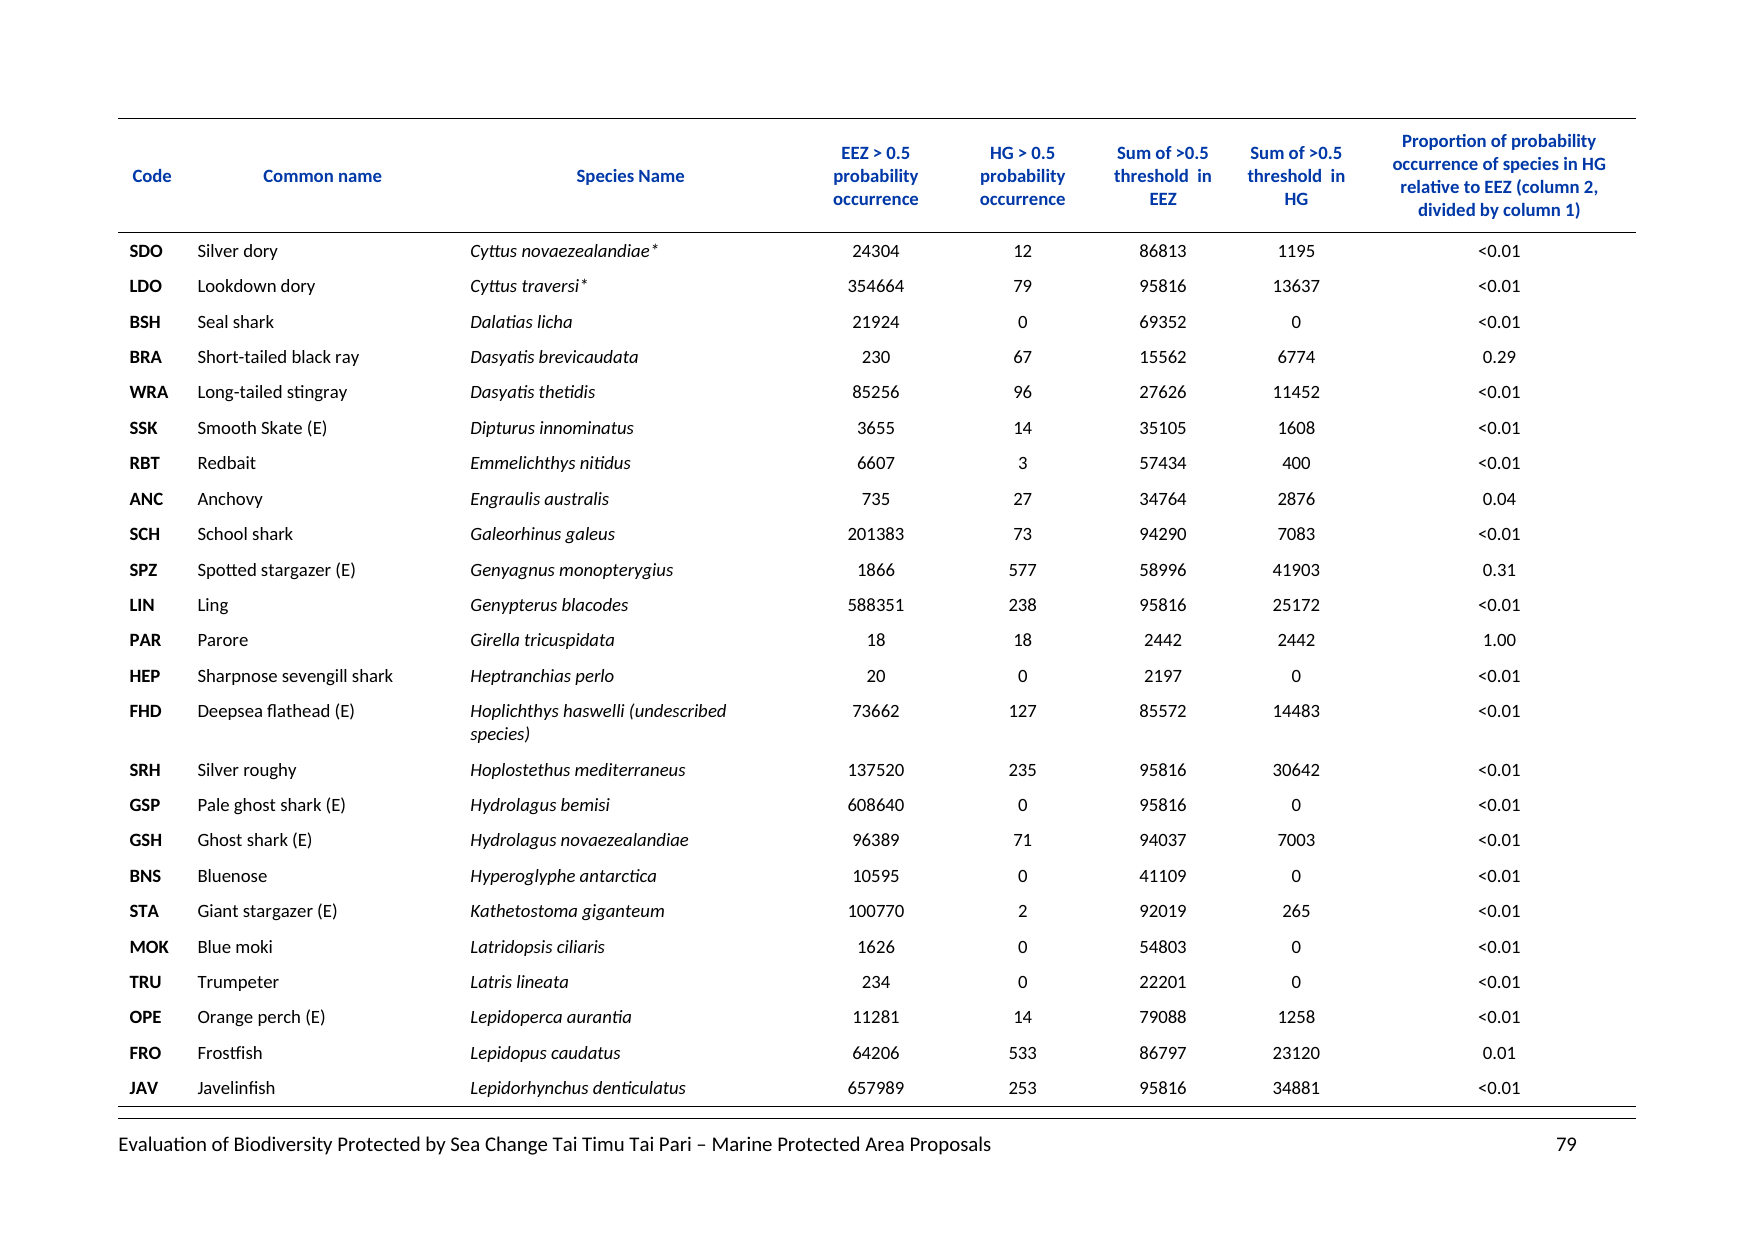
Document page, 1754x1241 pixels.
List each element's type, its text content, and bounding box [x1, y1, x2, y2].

table_cell PAR [118, 622, 186, 658]
table_cell 3 [949, 445, 1096, 481]
table_cell 94290 [1096, 516, 1230, 551]
table_cell Hoplostethus mediterraneus [459, 751, 802, 787]
table_header Species Name [459, 119, 802, 232]
table_cell Genyagnus monopterygius [459, 551, 802, 587]
table_cell 0 [1230, 304, 1362, 339]
table_cell 18 [802, 622, 949, 658]
table_cell 0.04 [1363, 481, 1636, 516]
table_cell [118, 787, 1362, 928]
table_cell 95816 [1096, 587, 1230, 622]
table_cell Girella tricuspidata [459, 622, 802, 658]
table_cell 0 [949, 304, 1096, 339]
table_cell Spotted stargazer (E) [186, 551, 459, 587]
table_cell 6774 [1230, 339, 1362, 374]
table_header HG > 0.5 probability occurrence [949, 119, 1096, 232]
table_cell Parore [186, 622, 459, 658]
table_cell 20 [802, 658, 949, 693]
table_cell <0.01 [1363, 374, 1636, 410]
table_cell 0.29 [1363, 339, 1636, 374]
table_cell 0 [949, 658, 1096, 693]
table_cell 400 [1230, 445, 1362, 481]
table_cell 6607 [802, 445, 949, 481]
table_cell SRH [118, 751, 186, 787]
table_cell GSP [118, 787, 186, 822]
table_cell <0.01 [1363, 751, 1636, 787]
table_cell 577 [949, 551, 1096, 587]
table_cell Deepsea flathead (E) [186, 693, 459, 751]
table_cell Dalatias licha [459, 304, 802, 339]
table_cell 73 [949, 516, 1096, 551]
table_cell 2876 [1230, 481, 1362, 516]
table_cell Seal shark [186, 304, 459, 339]
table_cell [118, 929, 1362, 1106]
table_cell 2442 [1096, 622, 1230, 658]
table_cell 95816 [1096, 751, 1230, 787]
table_cell School shark [186, 516, 459, 551]
table_cell SCH [118, 516, 186, 551]
table_cell 7083 [1230, 516, 1362, 551]
table_cell 13637 [1230, 268, 1362, 303]
table_header Sum of >0.5 threshold in EEZ [1096, 119, 1230, 232]
table_cell <0.01 [1363, 658, 1636, 693]
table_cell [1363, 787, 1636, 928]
table_cell 86813 [1096, 233, 1230, 268]
table_cell 735 [802, 481, 949, 516]
table_cell 0.31 [1363, 551, 1636, 587]
table_cell ANC [118, 481, 186, 516]
table_cell 3655 [802, 410, 949, 445]
table_header Code [118, 119, 186, 232]
table_cell <0.01 [1363, 410, 1636, 445]
table_header Common name [186, 119, 459, 232]
table_cell 230 [802, 339, 949, 374]
table_cell 0 [1230, 658, 1362, 693]
table_cell 12 [949, 233, 1096, 268]
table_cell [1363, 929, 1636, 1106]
table_cell <0.01 [1363, 516, 1636, 551]
table_cell 85256 [802, 374, 949, 410]
table_cell LDO [118, 268, 186, 303]
table_cell Galeorhinus galeus [459, 516, 802, 551]
table_cell 85572 [1096, 693, 1230, 751]
table_cell 15562 [1096, 339, 1230, 374]
table_cell 11452 [1230, 374, 1362, 410]
table_cell 25172 [1230, 587, 1362, 622]
table_cell Hydrolagus bemisi [459, 787, 802, 822]
table_cell Silver roughy [186, 751, 459, 787]
table_cell 67 [949, 339, 1096, 374]
table_cell 2197 [1096, 658, 1230, 693]
table_cell FHD [118, 693, 186, 751]
table_cell Pale ghost shark (E) [186, 787, 459, 822]
table_cell 34764 [1096, 481, 1230, 516]
table_cell Dipturus innominatus [459, 410, 802, 445]
table_cell <0.01 [1363, 268, 1636, 303]
table_cell BSH [118, 304, 186, 339]
table_cell BRA [118, 339, 186, 374]
table_cell RBT [118, 445, 186, 481]
table_cell 21924 [802, 304, 949, 339]
table_cell 1.00 [1363, 622, 1636, 658]
table_cell 24304 [802, 233, 949, 268]
table_cell 57434 [1096, 445, 1230, 481]
table_cell 1195 [1230, 233, 1362, 268]
table_cell Long-tailed stingray [186, 374, 459, 410]
table_cell 14483 [1230, 693, 1362, 751]
table_cell 14 [949, 410, 1096, 445]
table_cell Heptranchias perlo [459, 658, 802, 693]
table_cell 137520 [802, 751, 949, 787]
table_cell Engraulis australis [459, 481, 802, 516]
table_header Sum of >0.5 threshold in HG [1230, 119, 1362, 232]
table_cell Smooth Skate (E) [186, 410, 459, 445]
table_cell 238 [949, 587, 1096, 622]
table_cell 58996 [1096, 551, 1230, 587]
table_cell <0.01 [1363, 587, 1636, 622]
table_cell Sharpnose sevengill shark [186, 658, 459, 693]
table_header EEZ > 0.5 probability occurrence [802, 119, 949, 232]
table_cell Redbait [186, 445, 459, 481]
table_cell HEP [118, 658, 186, 693]
table_cell 35105 [1096, 410, 1230, 445]
table_cell Dasyatis brevicaudata [459, 339, 802, 374]
table_cell 201383 [802, 516, 949, 551]
table_cell <0.01 [1363, 445, 1636, 481]
table_cell Hoplichthys haswelli (undescribed species) [459, 693, 802, 751]
table_cell 96 [949, 374, 1096, 410]
table_cell Genypterus blacodes [459, 587, 802, 622]
table_cell 79 [949, 268, 1096, 303]
table_cell 1608 [1230, 410, 1362, 445]
table_cell 354664 [802, 268, 949, 303]
table_cell 127 [949, 693, 1096, 751]
table_cell SSK [118, 410, 186, 445]
table_cell Silver dory [186, 233, 459, 268]
table_cell 27 [949, 481, 1096, 516]
table_cell <0.01 [1363, 304, 1636, 339]
table_cell Ling [186, 587, 459, 622]
table_cell 1866 [802, 551, 949, 587]
table_cell WRA [118, 374, 186, 410]
table_header Proportion of probability occurrence of species in HG relative to EEZ (column 2, divided by column 1) [1363, 119, 1636, 232]
table_cell 30642 [1230, 751, 1362, 787]
table_cell SPZ [118, 551, 186, 587]
table_cell Dasyatis thetidis [459, 374, 802, 410]
table_cell Emmelichthys nitidus [459, 445, 802, 481]
table_cell Anchovy [186, 481, 459, 516]
table_cell 18 [949, 622, 1096, 658]
table_cell 73662 [802, 693, 949, 751]
table_cell 95816 [1096, 268, 1230, 303]
table_cell 2442 [1230, 622, 1362, 658]
table_cell 588351 [802, 587, 949, 622]
table_cell Cyttus novaezealandiae* [459, 233, 802, 268]
table_cell SDO [118, 233, 186, 268]
table_cell 41903 [1230, 551, 1362, 587]
table_cell Lookdown dory [186, 268, 459, 303]
table_cell 608640 [802, 787, 949, 822]
table_cell LIN [118, 587, 186, 622]
table_cell <0.01 [1363, 233, 1636, 268]
table_cell 235 [949, 751, 1096, 787]
table_cell 27626 [1096, 374, 1230, 410]
table_cell 69352 [1096, 304, 1230, 339]
table_cell Short-tailed black ray [186, 339, 459, 374]
table_cell Cyttus traversi* [459, 268, 802, 303]
table_cell <0.01 [1363, 693, 1636, 751]
